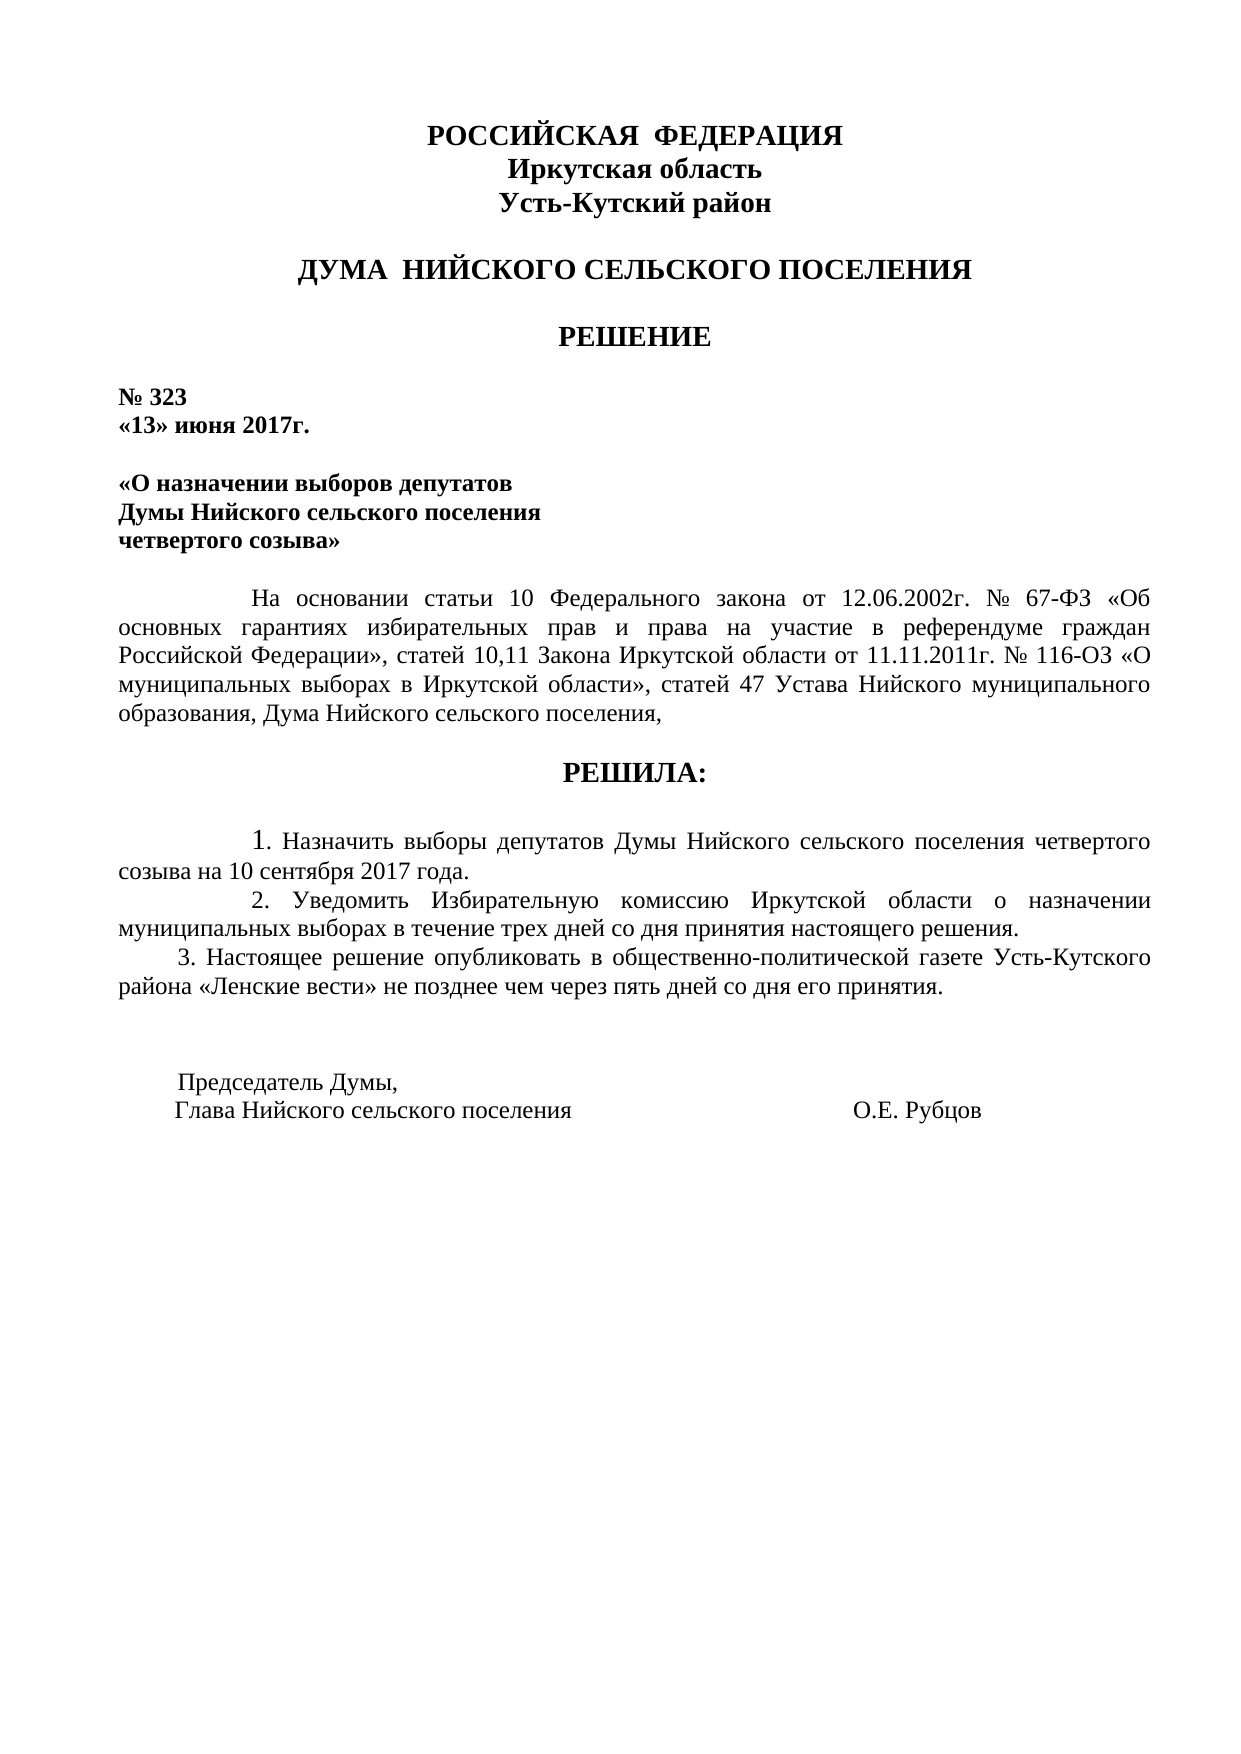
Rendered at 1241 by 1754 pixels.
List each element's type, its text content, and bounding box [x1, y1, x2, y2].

subtitle четвертого созыва» [118, 525, 1152, 554]
subtitle «О назначении выборов депутатов [118, 468, 1152, 497]
subtitle № 323 [118, 382, 1152, 410]
subtitle РЕШИЛА: [118, 755, 1152, 789]
subtitle На основании статьи 10 Федерального закона от 12.06.2002г. № 67-ФЗ «Об основных гарантиях избирательных прав и права на участие в референдуме граждан Российской Федерации», статей 10,11 Закона Иркутской области от 11.11.2011г. № 116-ОЗ «О муниципальных выборах в Иркутской области», статей 47 Устава Нийского муниципального образования, Дума Нийского сельского поселения, [118, 583, 1152, 727]
subtitle РЕШЕНИЕ [118, 319, 1152, 353]
subtitle РОССИЙСКАЯ ФЕДЕРАЦИЯ [118, 118, 1152, 152]
subtitle Иркутская область [118, 152, 1152, 185]
subtitle Думы Нийского сельского поселения [118, 497, 1152, 525]
text Председатель Думы, [177, 1067, 1139, 1096]
text Глава Нийского сельского поселения О.Е. Рубцов [118, 1096, 1152, 1124]
subtitle 1. Назначить выборы депутатов Думы Нийского сельского поселения четвертого созыва на 10 сентября 2017 года. [118, 822, 1152, 885]
subtitle 2. Уведомить Избирательную комиссию Иркутской области о назначении муниципальных выборах в течение трех дней со дня принятия настоящего решения. [118, 885, 1152, 942]
subtitle «13» июня 2017г. [118, 410, 1152, 439]
subtitle Усть-Кутский район [118, 185, 1152, 219]
text ДУМА НИЙСКОГО СЕЛЬСКОГО ПОСЕЛЕНИЯ [118, 252, 1152, 286]
subtitle 3. Настоящее решение опубликовать в общественно-политической газете Усть-Кутского района «Ленские вести» не позднее чем через пять дней со дня его принятия. [118, 942, 1152, 1000]
